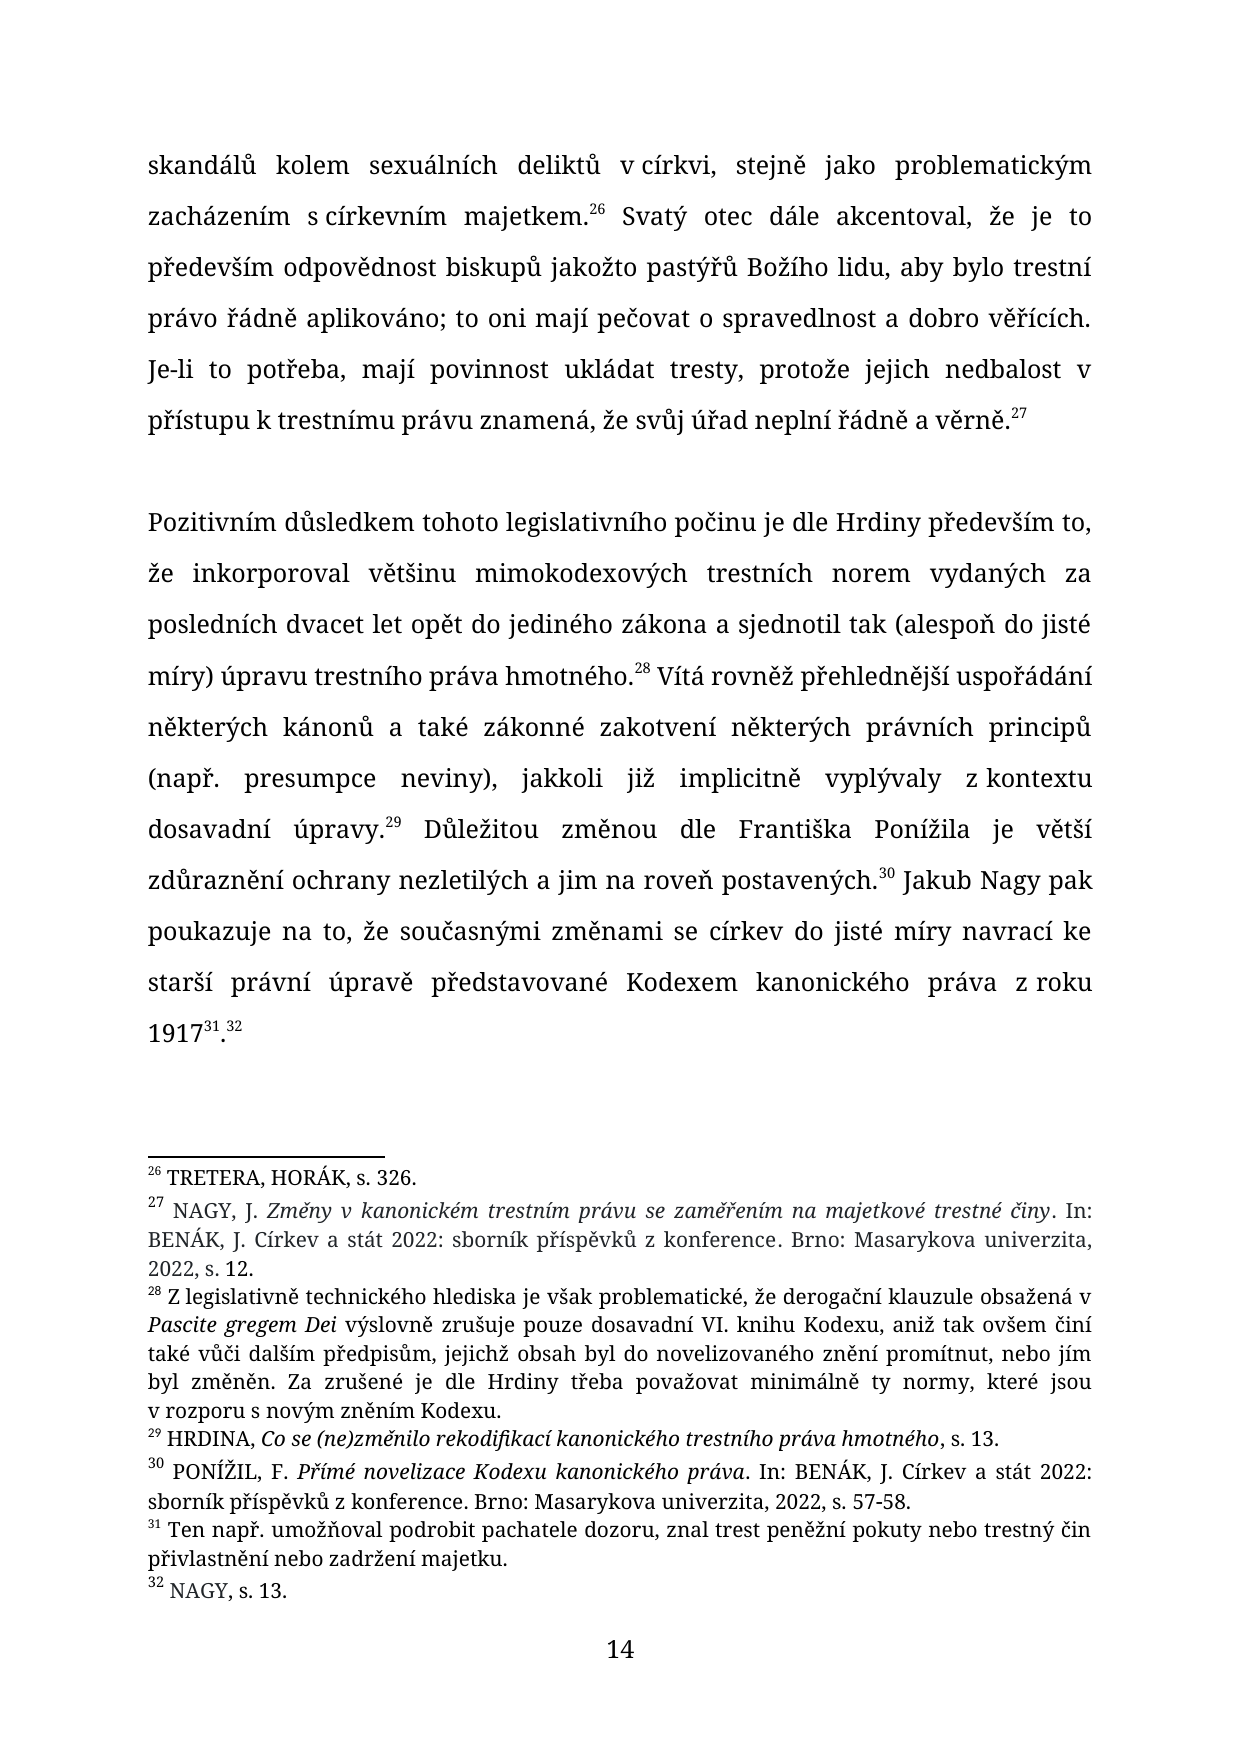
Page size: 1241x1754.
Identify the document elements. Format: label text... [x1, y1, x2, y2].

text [148, 148, 1092, 437]
text Pozitivním důsledkem tohoto legislativního počinu je dle Hrdiny především to, že inkorporoval většinu mimokodexových trestních norem vydaných za posledních dvacet let opět do jediného zákona a sjednotil tak (alespoň do jisté míry) úpravu trestního práva hmotného. Vítá rovněž přehlednější uspořádání některých kánonů a také zákonné zakotvení některých právních principů (např. presumpce neviny), jakkoli již implicitně vyplývaly z kontextu dosavadní úpravy. Důležitou změnou dle Františka Ponížila je větší zdůraznění ochrany nezletilých a jim na roveň postavených. Jakub Nagy pak poukazuje na to, že současnými změnami se církev do jisté míry navrací ke starší právní úpravě představované Kodexem kanonického práva z roku 1917. [148, 505, 1092, 1049]
